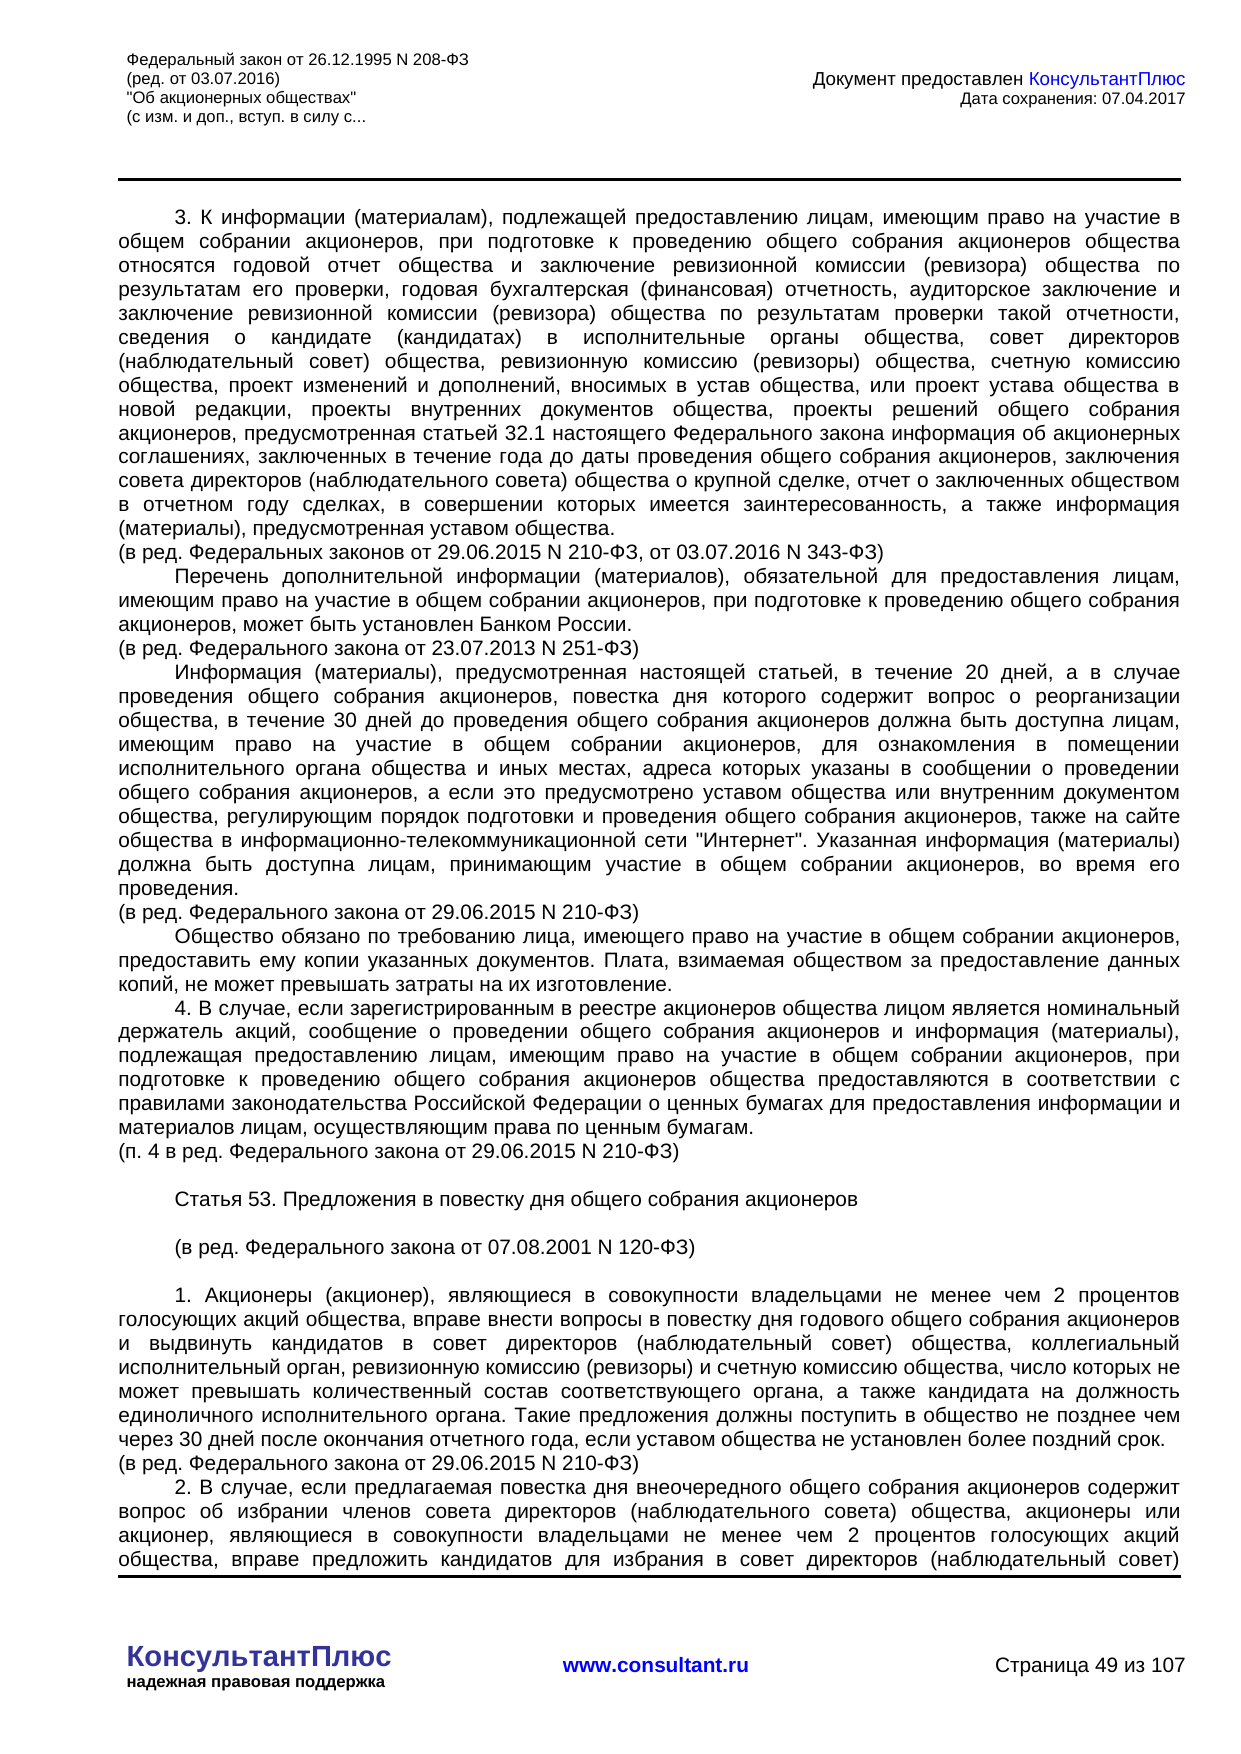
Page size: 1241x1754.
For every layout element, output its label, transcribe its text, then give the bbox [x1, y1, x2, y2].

text 4. В случае, если зарегистрированным в реестре акционеров общества лицом является номинальный держатель акций, сообщение о проведении общего собрания акционеров и информация (материалы), подлежащая предоставлению лицам, имеющим право на участие в общем собрании акционеров, при подготовке к проведению общего собрания акционеров общества предоставляются в соответствии с правилами законодательства Российской Федерации о ценных бумагах для предоставления информации и материалов лицам, осуществляющим права по ценным бумагам. [118, 995, 1181, 1139]
text Информация (материалы), предусмотренная настоящей статьей, в течение 20 дней, а в случае проведения общего собрания акционеров, повестка дня которого содержит вопрос о реорганизации общества, в течение 30 дней до проведения общего собрания акционеров должна быть доступна лицам, имеющим право на участие в общем собрании акционеров, для ознакомления в помещении исполнительного органа общества и иных местах, адреса которых указаны в сообщении о проведении общего собрания акционеров, а если это предусмотрено уставом общества или внутренним документом общества, регулирующим порядок подготовки и проведения общего собрания акционеров, также на сайте общества в информационно-телекоммуникационной сети "Интернет". Указанная информация (материалы) должна быть доступна лицам, принимающим участие в общем собрании акционеров, во время его проведения. [118, 660, 1181, 899]
text (п. 4 в ред. Федерального закона от 29.06.2015 N 210-ФЗ) [118, 1139, 1181, 1163]
text Перечень дополнительной информации (материалов), обязательной для предоставления лицам, имеющим право на участие в общем собрании акционеров, при подготовке к проведению общего собрания акционеров, может быть установлен Банком России. [118, 564, 1181, 636]
text 3. К информации (материалам), подлежащей предоставлению лицам, имеющим право на участие в общем собрании акционеров, при подготовке к проведению общего собрания акционеров общества относятся годовой отчет общества и заключение ревизионной комиссии (ревизора) общества по результатам его проверки, годовая бухгалтерская (финансовая) отчетность, аудиторское заключение и заключение ревизионной комиссии (ревизора) общества по результатам проверки такой отчетности, сведения о кандидате (кандидатах) в исполнительные органы общества, совет директоров (наблюдательный совет) общества, ревизионную комиссию (ревизоры) общества, счетную комиссию общества, проект изменений и дополнений, вносимых в устав общества, или проект устава общества в новой редакции, проекты внутренних документов общества, проекты решений общего собрания акционеров, предусмотренная статьей 32.1 настоящего Федерального закона информация об акционерных соглашениях, заключенных в течение года до даты проведения общего собрания акционеров, заключения совета директоров (наблюдательного совета) общества о крупной сделке, отчет о заключенных обществом в отчетном году сделках, в совершении которых имеется заинтересованность, а также информация (материалы), предусмотренная уставом общества. [118, 205, 1181, 540]
text Общество обязано по требованию лица, имеющего право на участие в общем собрании акционеров, предоставить ему копии указанных документов. Плата, взимаемая обществом за предоставление данных копий, не может превышать затраты на их изготовление. [118, 923, 1181, 995]
text (в ред. Федерального закона от 07.08.2001 N 120-ФЗ) [118, 1235, 1181, 1259]
text (в ред. Федерального закона от 23.07.2013 N 251-ФЗ) [118, 636, 1181, 660]
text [118, 1474, 1181, 1570]
text (в ред. Федерального закона от 29.06.2015 N 210-ФЗ) [118, 899, 1181, 923]
text 1. Акционеры (акционер), являющиеся в совокупности владельцами не менее чем 2 процентов голосующих акций общества, вправе внести вопросы в повестку дня годового общего собрания акционеров и выдвинуть кандидатов в совет директоров (наблюдательный совет) общества, коллегиальный исполнительный орган, ревизионную комиссию (ревизоры) и счетную комиссию общества, число которых не может превышать количественный состав соответствующего органа, а также кандидата на должность единоличного исполнительного органа. Такие предложения должны поступить в общество не позднее чем через 30 дней после окончания отчетного года, если уставом общества не установлен более поздний срок. [118, 1283, 1181, 1451]
text (в ред. Федерального закона от 29.06.2015 N 210-ФЗ) [118, 1451, 1181, 1474]
text (в ред. Федеральных законов от 29.06.2015 N 210-ФЗ, от 03.07.2016 N 343-ФЗ) [118, 540, 1181, 564]
text Статья 53. Предложения в повестку дня общего собрания акционеров [118, 1187, 1181, 1211]
